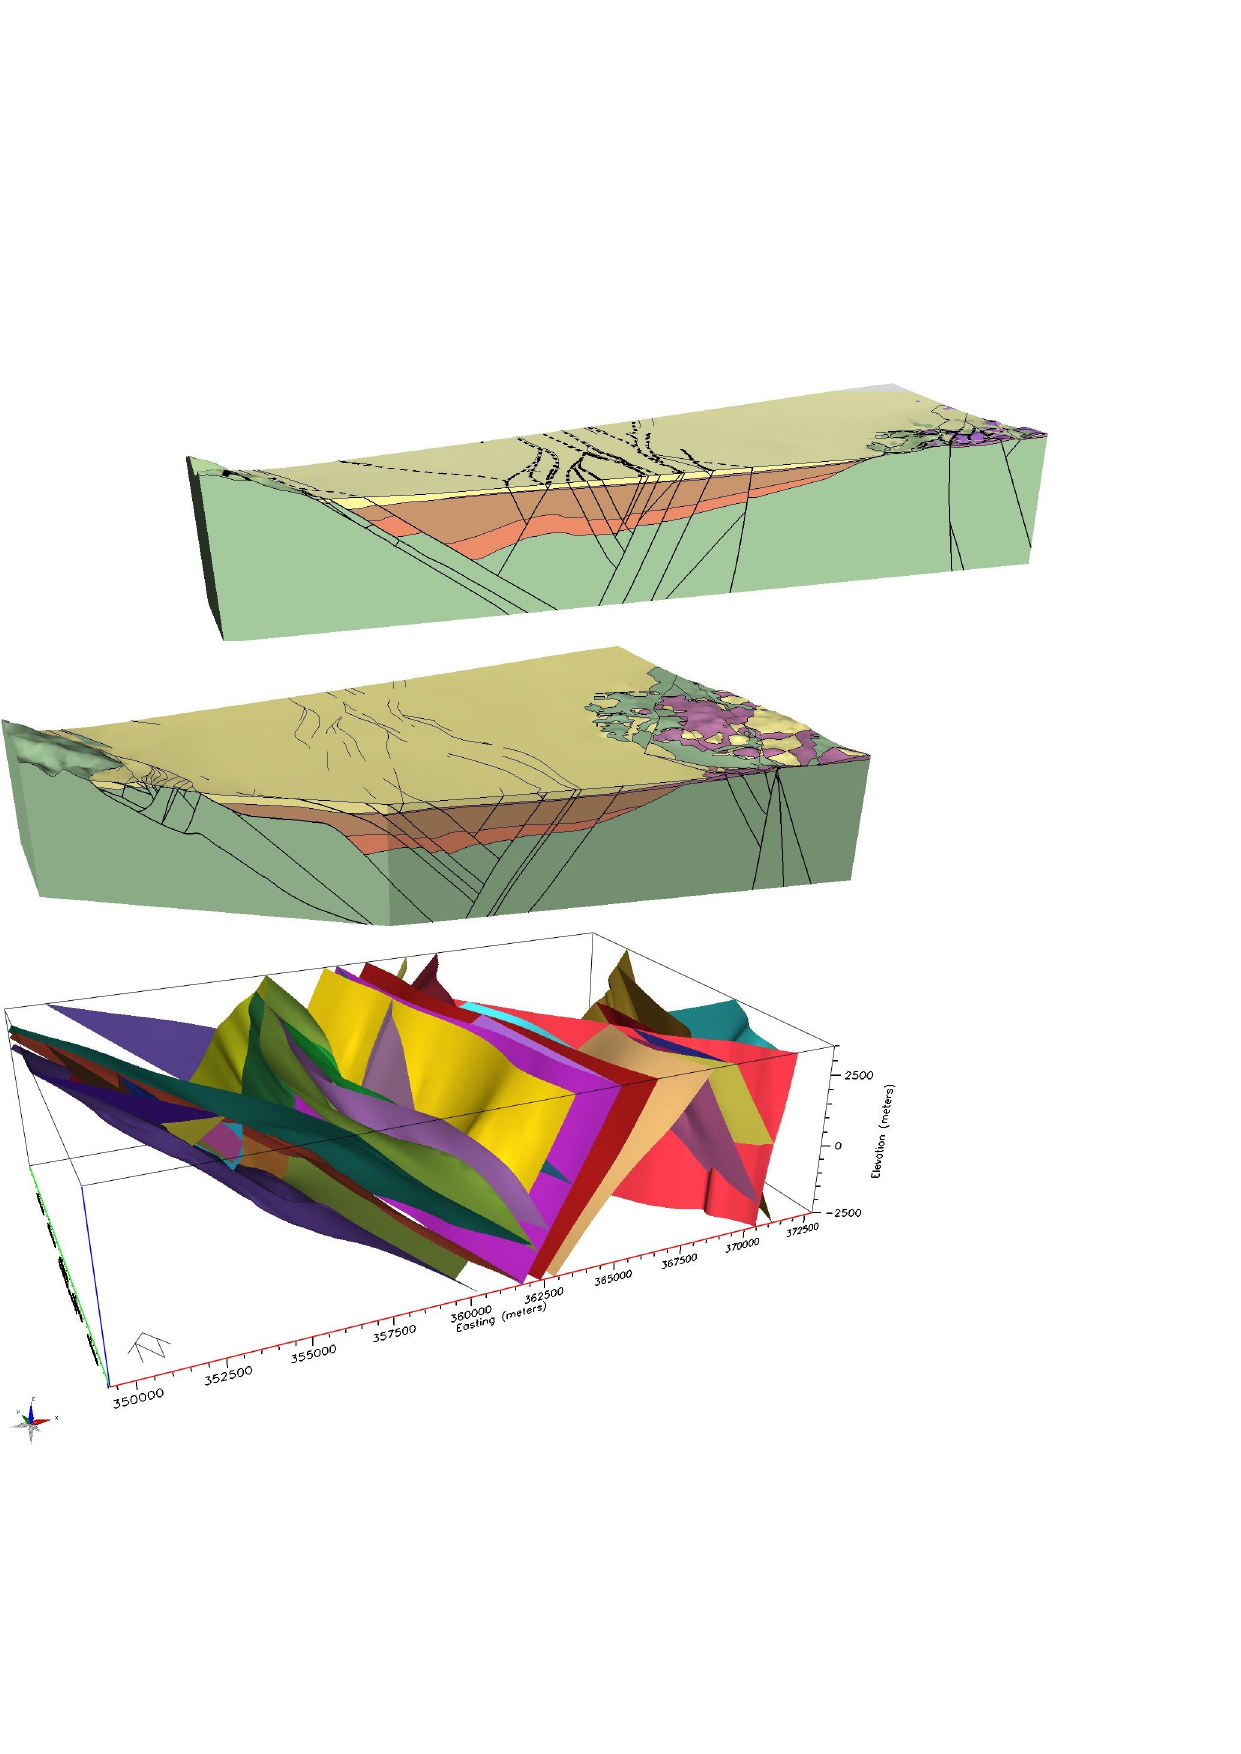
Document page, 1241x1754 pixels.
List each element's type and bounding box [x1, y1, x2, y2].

picture [181, 378, 1054, 641]
picture [0, 643, 897, 1446]
